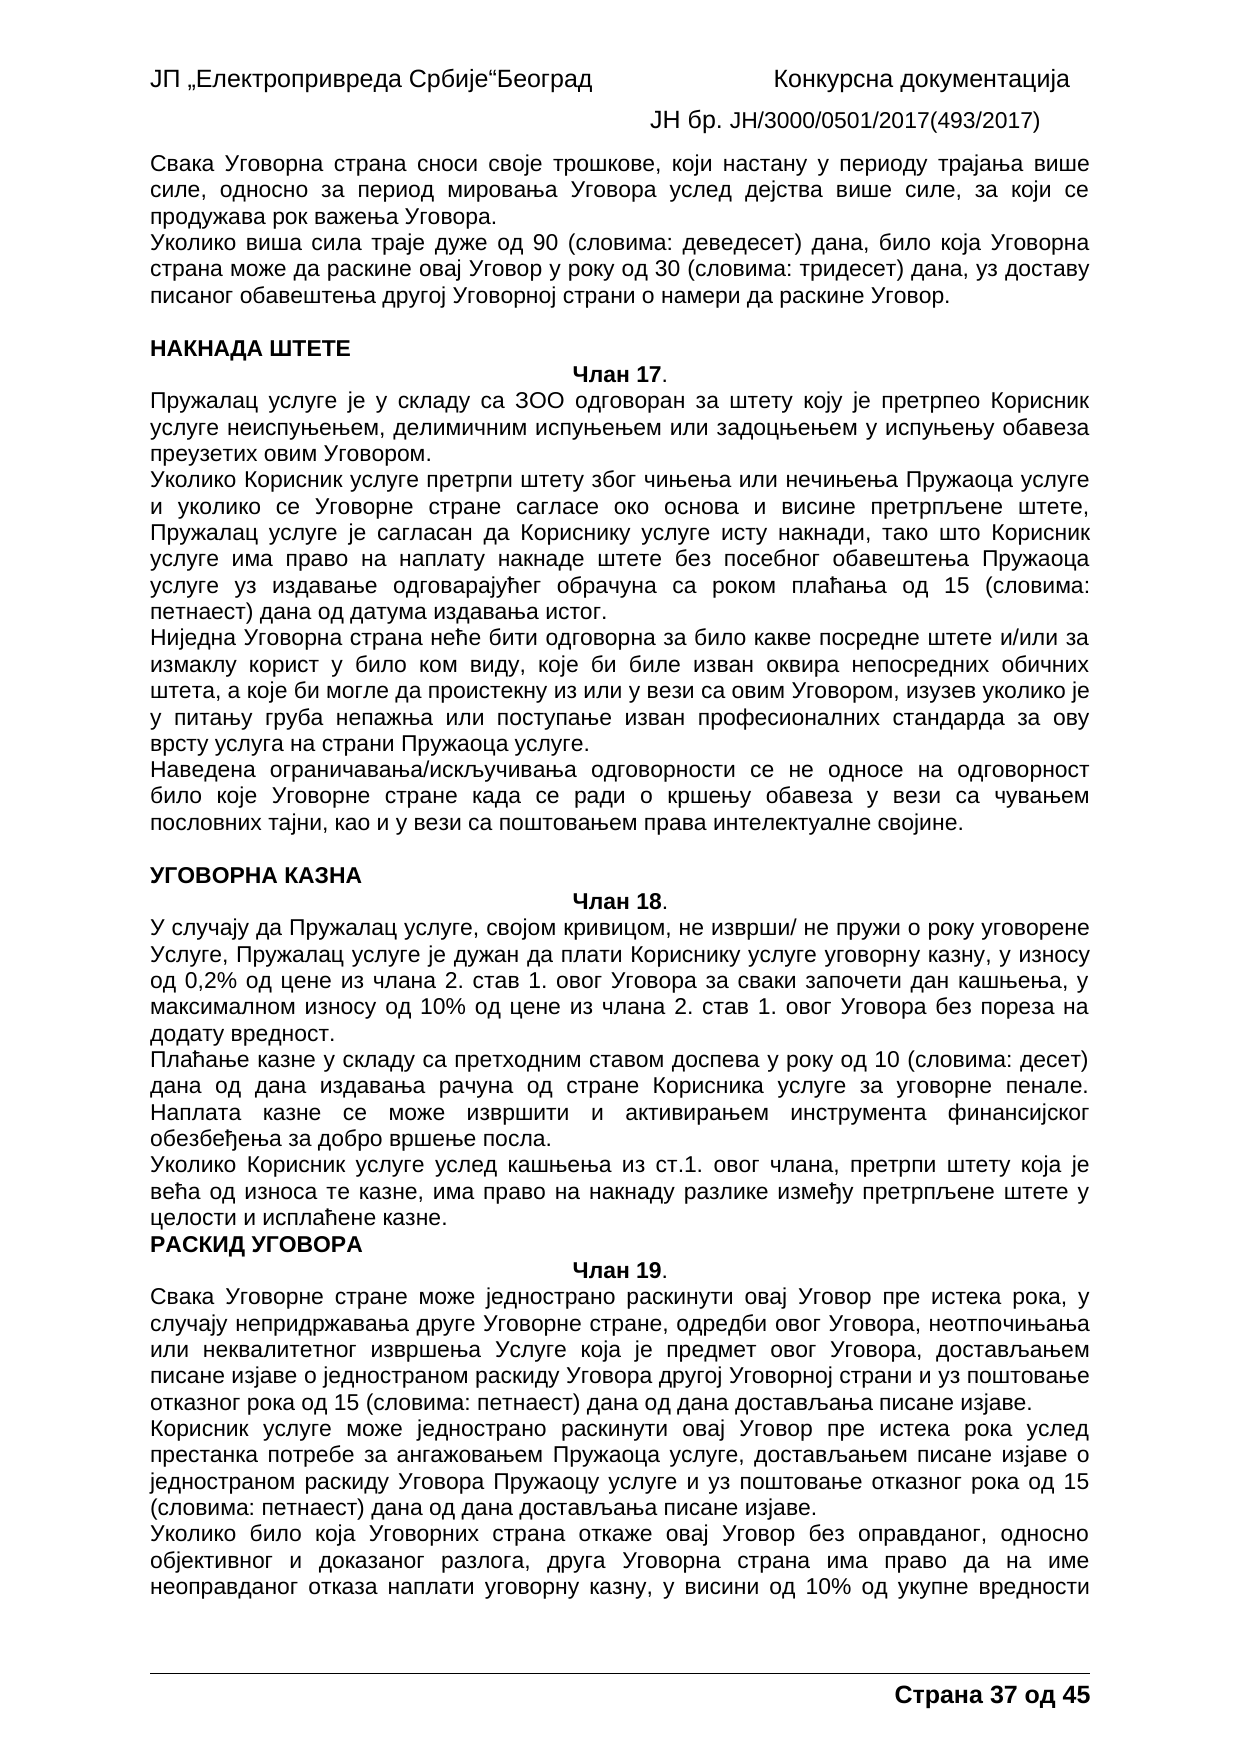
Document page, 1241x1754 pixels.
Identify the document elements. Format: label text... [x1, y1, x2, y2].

text РАСКИД УГОВОРА [150, 1231, 1090, 1257]
text Члан 18. [150, 888, 1090, 914]
text Уколико Корисник услуге претрпи штету због чињења или нечињења Пружаоца услуге и уколико се Уговорне стране сагласе око основа и висине претрпљене штете, Пружалац услуге је сагласан да Кориснику услуге исту накнади, тако што Корисник услуге има право на наплату накнаде штете без посебног обавештења Пружаоца услуге уз издавање одговарајућег обрачуна са роком плаћања од 15 (словима: петнаест) дана од датума издавања истог. [150, 466, 1090, 624]
text Уколико Корисник услуге услед кашњења из ст.1. овог члана, претрпи штету која је већа од износа те казне, има право на накнаду разлике између претрпљене штете у целости и исплаћене казне. [150, 1151, 1090, 1231]
text Корисник услуге може једнострано раскинути овај Уговор пре истека рока услед престанка потребе за ангажовањем Пружаоца услуге, достављањем писане изјаве о једностраном раскиду Уговора Пружаоцу услуге и уз поштовање отказног рока од 15 (словима: петнаест) дана од дана достављања писане изјаве. [150, 1415, 1090, 1520]
text УГОВОРНА КАЗНА [150, 862, 1090, 888]
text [150, 1520, 1090, 1599]
text Свака Уговорне стране може једнострано раскинути овај Уговор пре истека рока, у случају непридржавања друге Уговорне стране, одредби овог Уговора, неотпочињања или неквалитетног извршења Услуге која је предмет овог Уговора, достављањем писане изјаве о једностраном раскиду Уговора другој Уговорној страни и уз поштовање отказног рока од 15 (словима: петнаест) дана од дана достављања писане изјаве. [150, 1283, 1090, 1415]
text Ниједна Уговорна страна неће бити одговорна за било какве посредне штете и/или за измаклу корист у било ком виду, које би биле изван оквира непосредних обичних штета, а које би могле да проистекну из или у вези са овим Уговором, изузев уколико је у питању груба непажња или поступање изван професионалних стандарда за ову врсту услуга на страни Пружаоца услуге. [150, 624, 1090, 756]
text У случају да Пружалац услуге, својом кривицом, не изврши/ не пружи о року уговорене Услуге, Пружалац услуге је дужан да плати Кориснику услуге уговорну казну, у износу од 0,2% од цене из члана 2. став 1. овог Уговора за сваки започети дан кашњења, у максималном износу од 10% од цене из члана 2. став 1. овог Уговора без пореза на додату вредност. [150, 914, 1090, 1046]
text Уколико виша сила траје дуже од 90 (словима: деведесет) дана, било која Уговорна страна може да раскине овај Уговор у року од 30 (словима: тридесет) дана, уз доставу писаног обавештења другој Уговорној страни о намери да раскине Уговор. [150, 229, 1090, 308]
text Члан 17. [150, 361, 1090, 387]
text Свака Уговорна страна сноси своје трошкове, који настану у периоду трајања више силе, односно за период мировања Уговора услед дејства више силе, за који се продужава рок важења Уговора. [150, 150, 1090, 229]
text Члан 19. [150, 1257, 1090, 1283]
text НАКНАДА ШТЕТЕ [150, 334, 1090, 361]
text Наведена ограничавања/искључивања одговорности се не односе на одговорност било које Уговорне стране када се ради о кршењу обавеза у вези са чувањем пословних тајни, као и у вези са поштовањем права интелектуалне својине. [150, 756, 1090, 835]
text Плаћање казне у складу са претходним ставом доспева у року од 10 (словима: десет) дана од дана издавања рачуна од стране Корисника услуге за уговорне пенале. Наплата казне се може извршити и активирањем инструмента финансијског обезбеђења за добро вршење посла. [150, 1046, 1090, 1151]
text Пружалац услуге је у складу са ЗОО одговоран за штету коју је претрпео Корисник услуге неиспуњењем, делимичним испуњењем или задоцњењем у испуњењу обавеза преузетих овим Уговором. [150, 387, 1090, 466]
